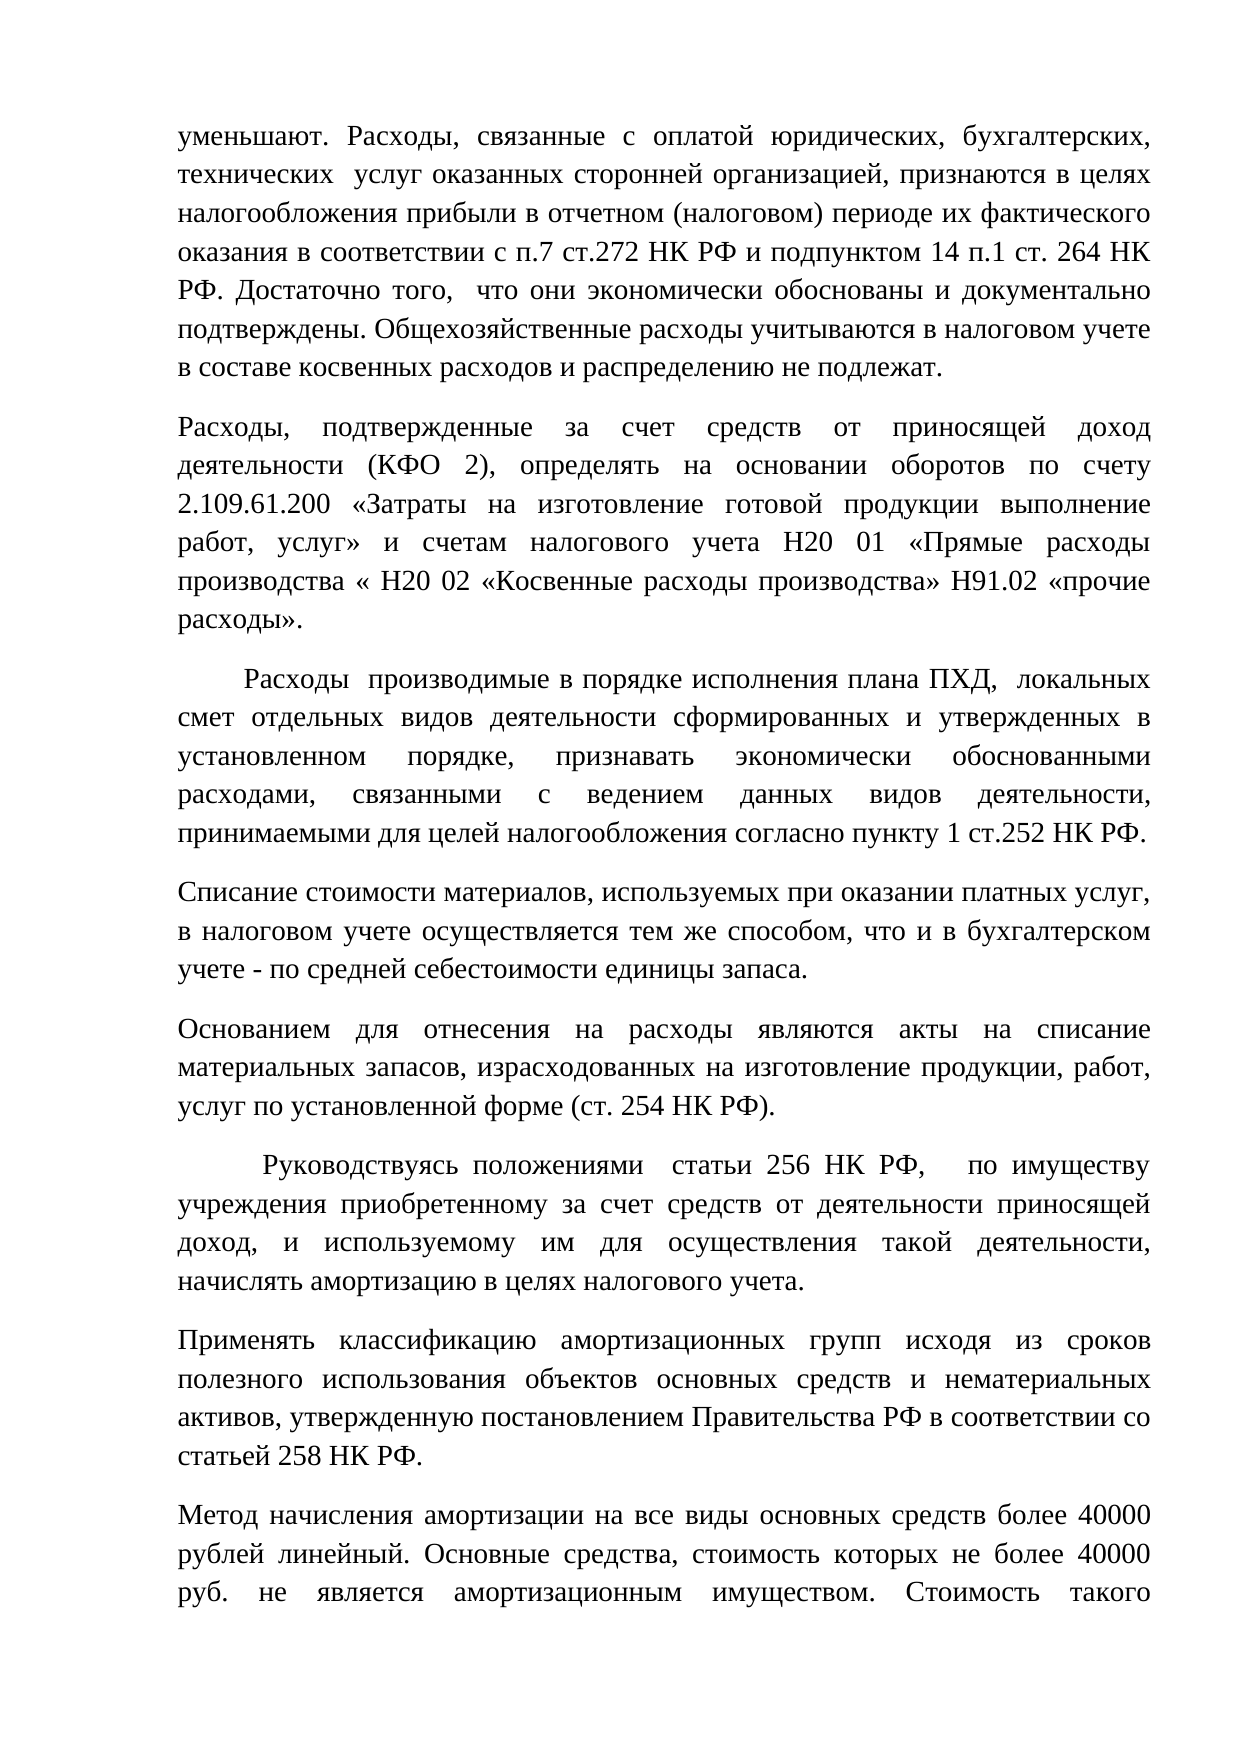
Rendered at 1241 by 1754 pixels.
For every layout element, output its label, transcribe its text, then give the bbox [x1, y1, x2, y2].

text Применять классификацию амортизационных групп исходя из сроков полезного использования объектов основных средств и нематериальных активов, утвержденную постановлением Правительства РФ в соответствии со статьей 258 НК РФ. [177, 1322, 1152, 1471]
text Расходы производимые в порядке исполнения плана ПХД, локальных смет отдельных видов деятельности сформированных и утвержденных в установленном порядке, признавать экономически обоснованными расходами, связанными с ведением данных видов деятельности, принимаемыми для целей налогообложения согласно пункту 1 ст.252 НК РФ. [177, 661, 1152, 848]
text Списание стоимости материалов, используемых при оказании платных услуг, в налоговом учете осуществляется тем же способом, что и в бухгалтерском учете - по средней себестоимости единицы запаса. [177, 874, 1152, 985]
text Руководствуясь положениями статьи 256 НК РФ, по имуществу учреждения приобретенному за счет средств от деятельности приносящей доход, и используемому им для осуществления такой деятельности, начислять амортизацию в целях налогового учета. [177, 1147, 1152, 1296]
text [177, 1497, 1152, 1608]
text Расходы, подтвержденные за cчет средств от приносящей доход деятельности (КФО 2), определять на основании оборотов по счету 2.109.61.200 «Затраты на изготовление готовой продукции выполнение работ, услуг» и счетам налогового учета Н20 01 «Прямые расходы производства « Н20 02 «Косвенные расходы производства» Н91.02 «прочие расходы». [177, 409, 1152, 635]
text Основанием для отнесения на расходы являются акты на списание материальных запасов, израсходованных на изготовление продукции, работ, услуг по установленной форме (ст. 254 НК РФ). [177, 1011, 1152, 1121]
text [177, 118, 1152, 383]
